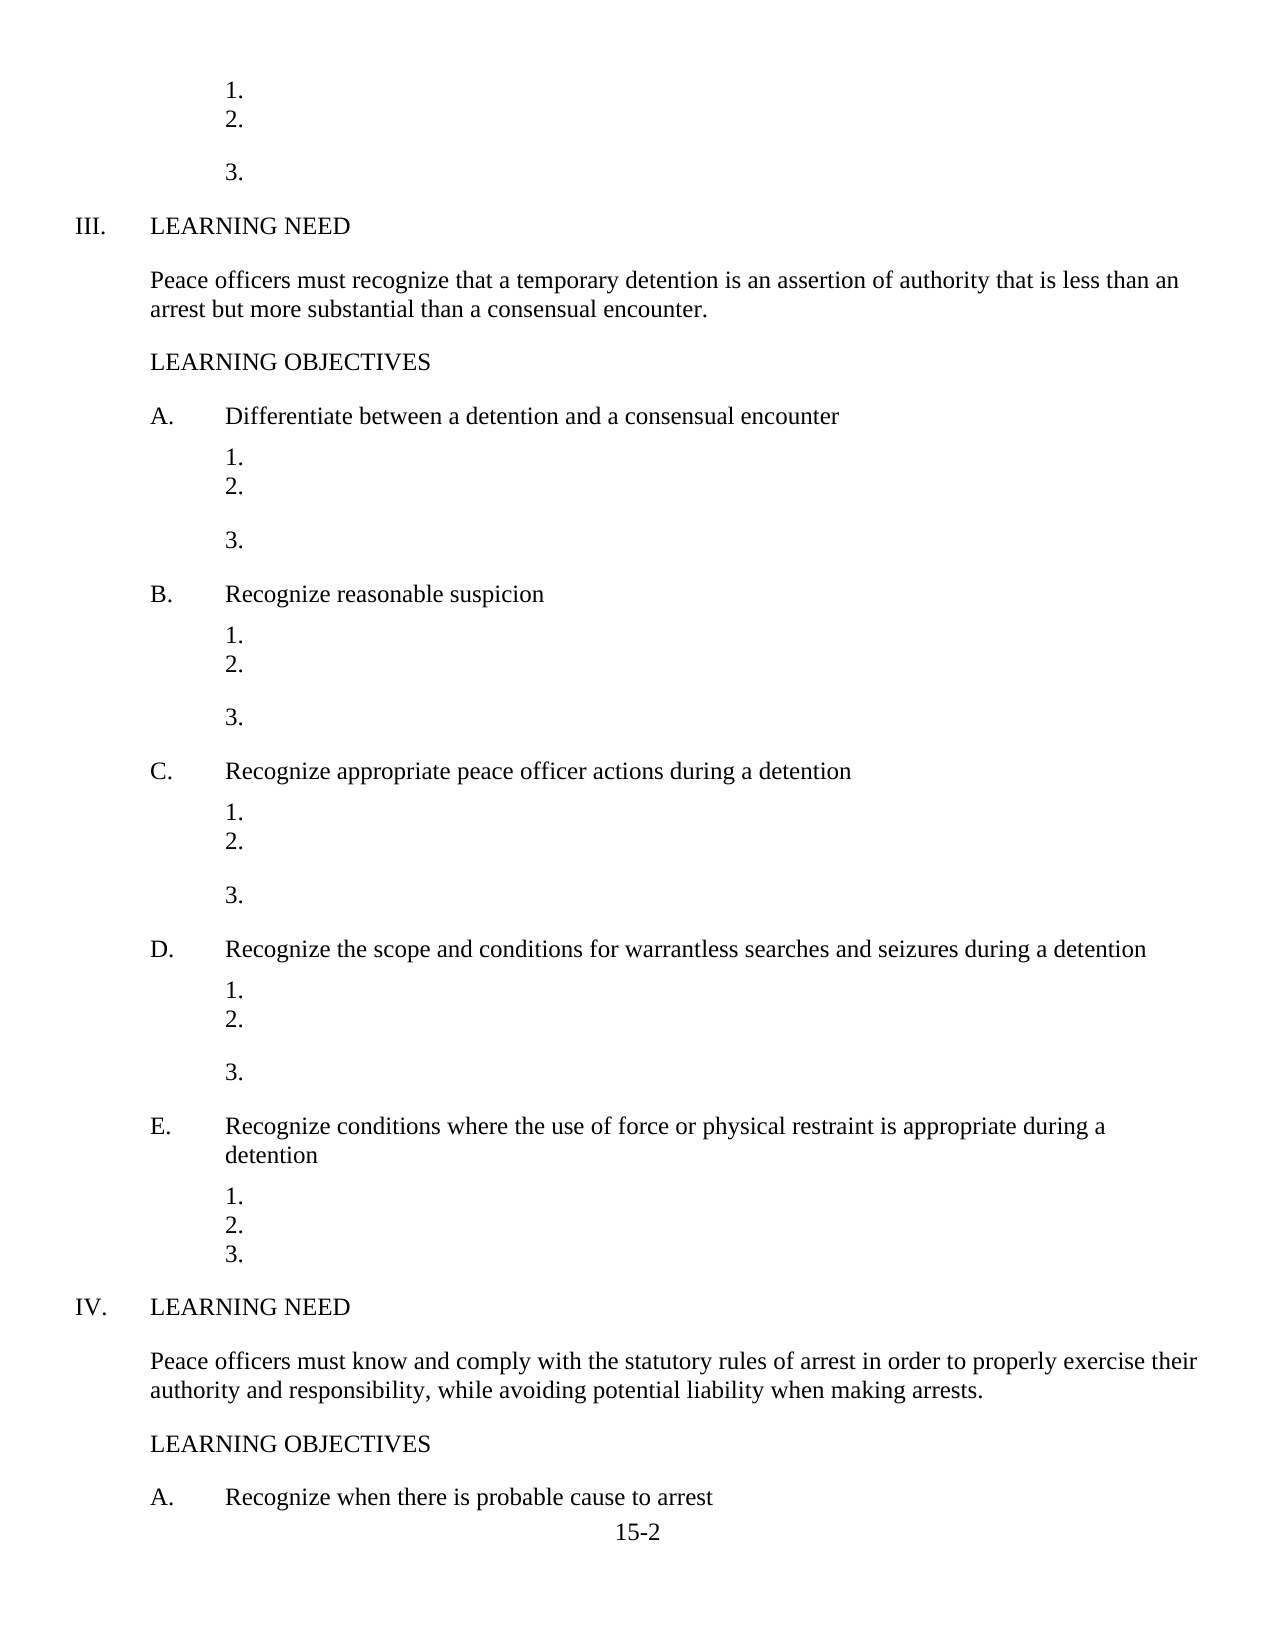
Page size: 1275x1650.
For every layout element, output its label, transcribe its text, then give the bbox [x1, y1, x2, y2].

list Recognize the scope and conditions for warrantless searches and seizures during a detention [150, 934, 1200, 962]
text LEARNING OBJECTIVES [150, 1429, 1200, 1457]
list Recognize reasonable suspicion [150, 579, 1200, 607]
list Recognize when there is probable cause to arrest [150, 1482, 1200, 1511]
list Differentiate between a detention and a consensual encounter [150, 401, 1200, 430]
text Peace officers must recognize that a temporary detention is an assertion of authority that is less than an arrest but more substantial than a consensual encounter. [150, 265, 1200, 322]
list Recognize conditions where the use of force or physical restraint is appropriate during a detention [150, 1111, 1200, 1169]
text LEARNING OBJECTIVES [150, 347, 1200, 376]
subtitle LEARNING NEED [75, 1292, 1200, 1321]
list Recognize appropriate peace officer actions during a detention [150, 756, 1200, 785]
text Peace officers must know and comply with the statutory rules of arrest in order to properly exercise their authority and responsibility, while avoiding potential liability when making arrests. [150, 1346, 1200, 1404]
subtitle LEARNING NEED [75, 211, 1200, 240]
